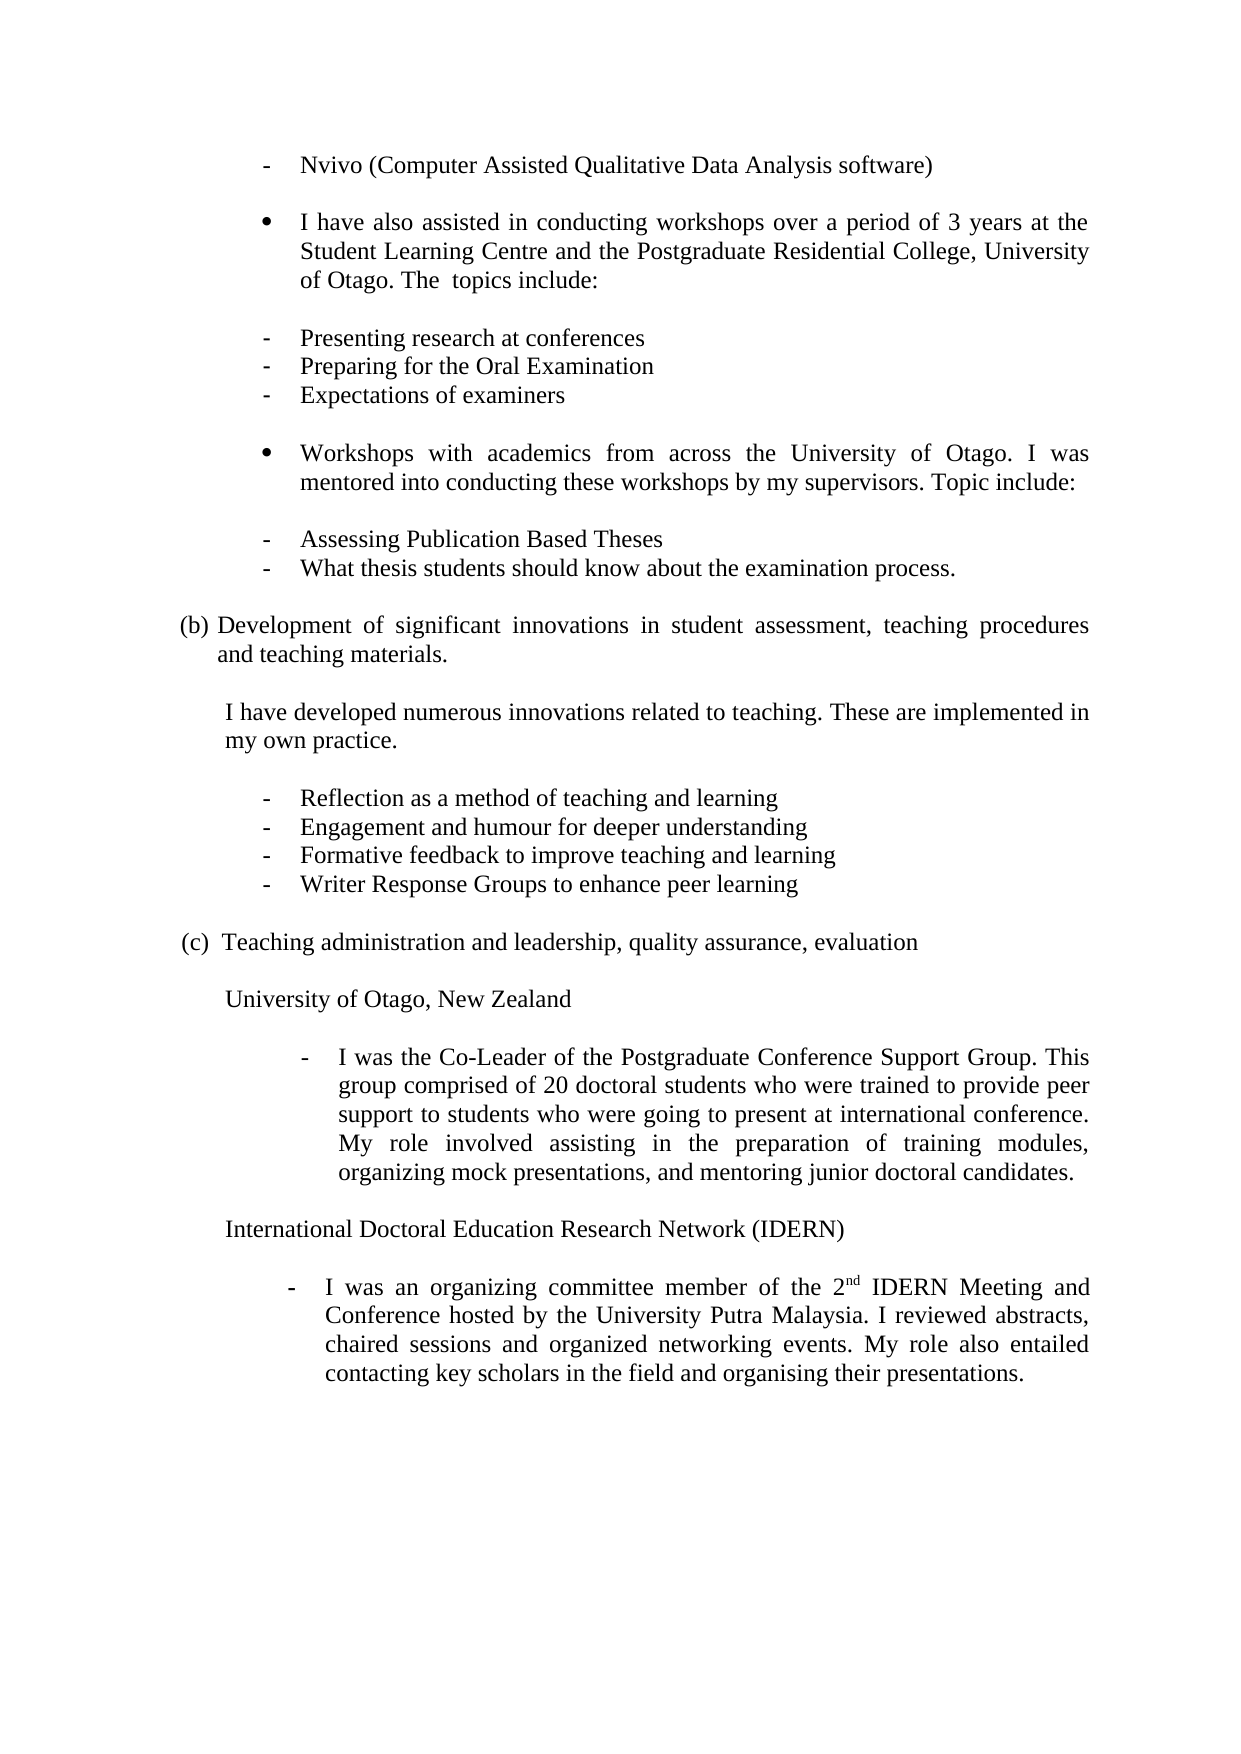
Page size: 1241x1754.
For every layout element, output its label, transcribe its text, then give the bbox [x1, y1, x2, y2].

list Writer Response Groups to enhance peer learning [262, 869, 1090, 898]
list What thesis students should know about the examination process. [262, 553, 1090, 582]
text University of Otago, New Zealand [150, 984, 1090, 1013]
list Workshops with academics from across the University of Otago. I was mentored into conducting these workshops by my supervisors. Topic include: [262, 438, 1090, 495]
text (c) Teaching administration and leadership, quality assurance, evaluation [150, 927, 1090, 955]
list Expectations of examiners [262, 380, 1090, 409]
list I have also assisted in conducting workshops over a period of 3 years at the Student Learning Centre and the Postgraduate Residential College, University of Otago. The topics include: [262, 207, 1090, 294]
list Preparing for the Oral Examination [262, 351, 1090, 380]
list Formative feedback to improve teaching and learning [262, 840, 1090, 869]
list I have developed numerous innovations related to teaching. These are implemented in my own practice. [225, 697, 1090, 754]
text International Doctoral Education Research Network (IDERN) [150, 1214, 1090, 1243]
list Development of significant innovations in student assessment, teaching procedures and teaching materials. [179, 610, 1090, 668]
list I was the Co-Leader of the Postgraduate Conference Support Group. This group comprised of 20 doctoral students who were trained to provide peer support to students who were going to present at international conference. My role involved assisting in the preparation of training modules, organizing mock presentations, and mentoring junior doctoral candidates. [301, 1042, 1090, 1185]
list Presenting research at conferences [262, 322, 1090, 351]
list Nvivo (Computer Assisted Qualitative Data Analysis software) [262, 150, 1090, 179]
list Engagement and humour for deeper understanding [262, 812, 1090, 840]
list I was an organizing committee member of the 2nd IDERN Meeting and Conference hosted by the University Putra Malaysia. I reviewed abstracts, chaired sessions and organized networking events. My role also entailed contacting key scholars in the field and organising their presentations. [287, 1272, 1090, 1387]
list Assessing Publication Based Theses [262, 524, 1090, 553]
list Reflection as a method of teaching and learning [262, 783, 1090, 812]
